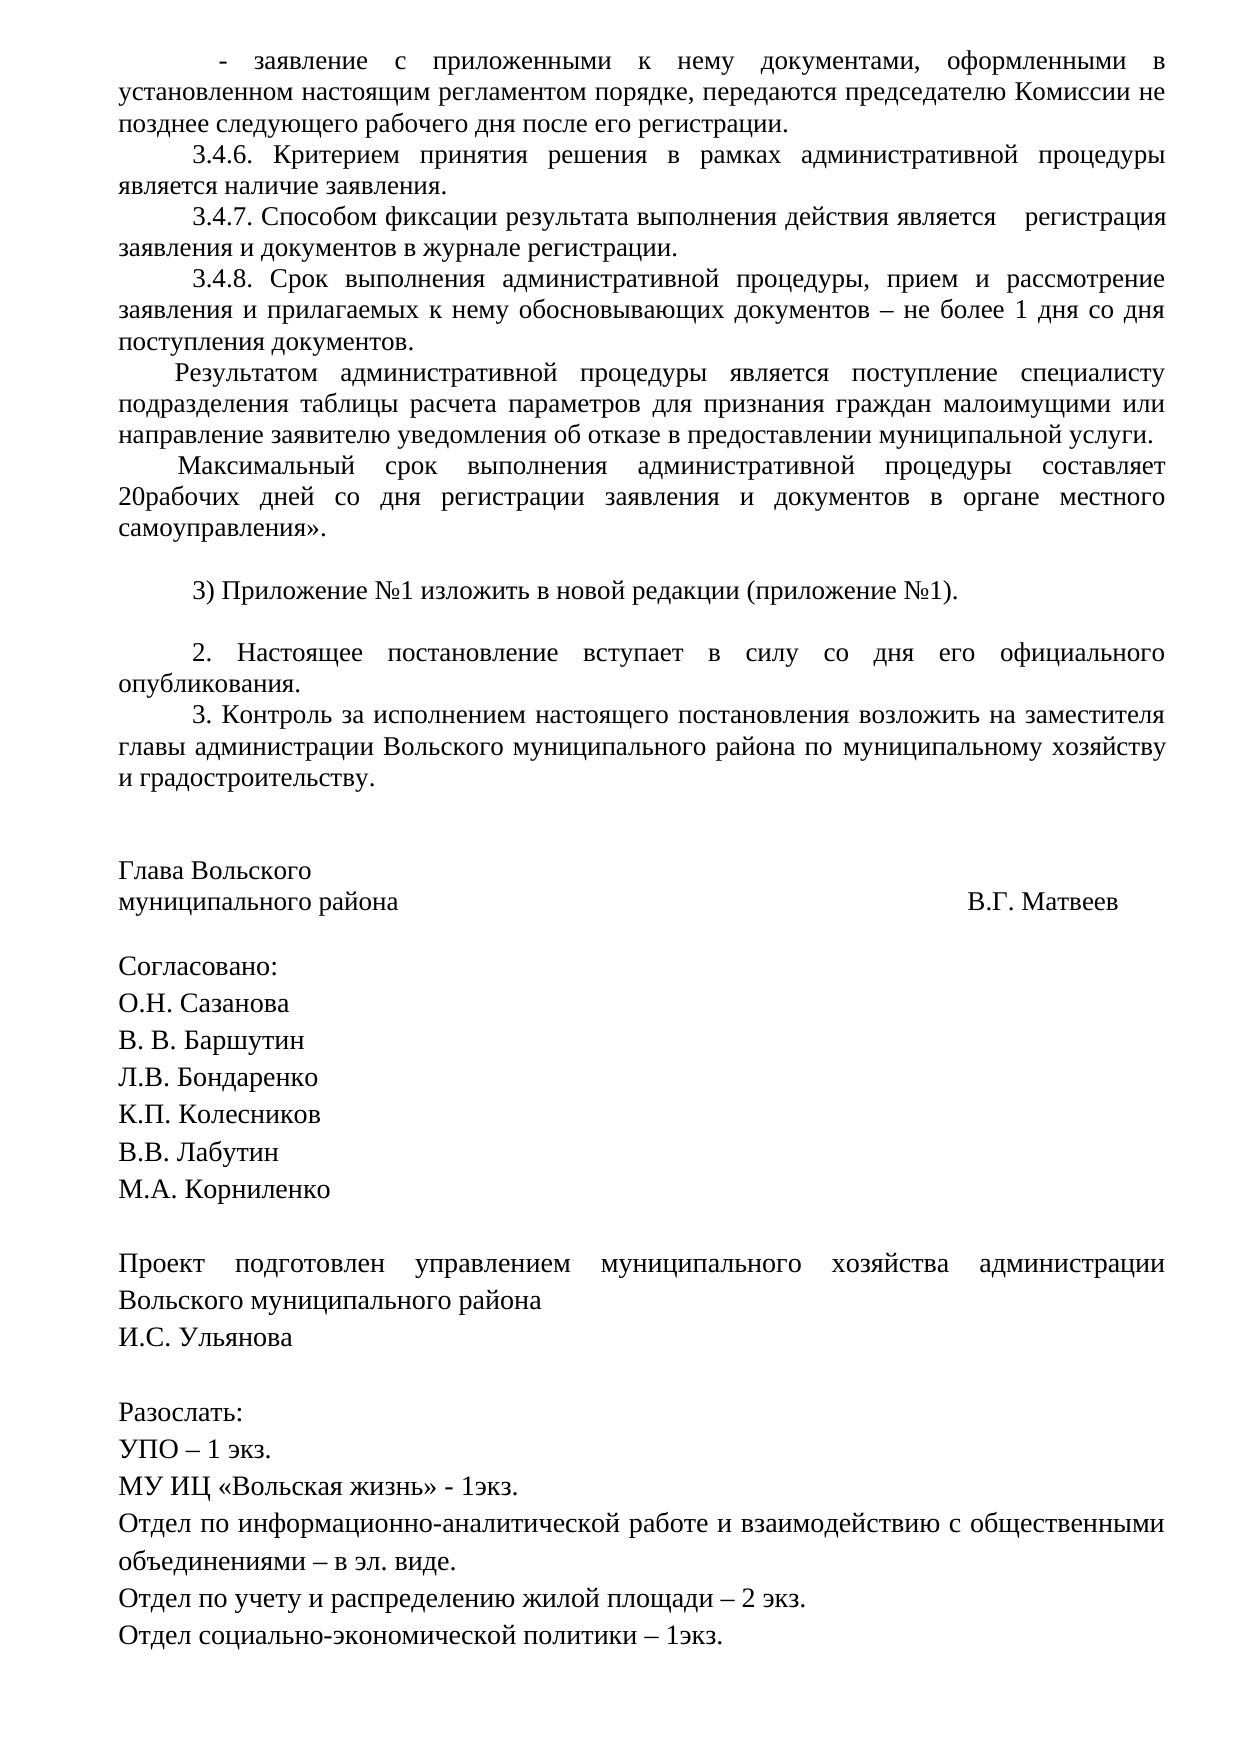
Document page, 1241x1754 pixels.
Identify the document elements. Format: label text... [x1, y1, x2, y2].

text Разослать: [118, 1395, 1167, 1427]
text 3.4.7. Способом фиксации результата выполнения действия является регистрация заявления и документов в журнале регистрации. [118, 200, 1167, 262]
text - заявление с приложенными к нему документами, оформленными в установленном настоящим регламентом порядке, передаются председателю Комиссии не позднее следующего рабочего дня после его регистрации. [118, 44, 1167, 138]
text О.Н. Сазанова [118, 986, 1167, 1018]
text Проект подготовлен управлением муниципального хозяйства администрации Вольского муниципального района [118, 1246, 1167, 1316]
text 3. Контроль за исполнением настоящего постановления возложить на заместителя главы администрации Вольского муниципального района по муниципальному хозяйству и градостроительству. [118, 698, 1167, 792]
text 3.4.8. Срок выполнения административной процедуры, прием и рассмотрение заявления и прилагаемых к нему обосновывающих документов – не более 1 дня со дня поступления документов. [118, 262, 1167, 356]
text В.В. Лабутин [118, 1134, 1167, 1167]
text 3) Приложение №1 изложить в новой редакции (приложение №1). [118, 574, 1167, 605]
text К.П. Колесников [118, 1097, 1167, 1130]
text Результатом административной процедуры является поступление специалисту подразделения таблицы расчета параметров для признания граждан малоимущими или направление заявителю уведомления об отказе в предоставлении муниципальной услуги. [118, 356, 1167, 449]
text Согласовано: [118, 949, 1167, 981]
text МУ ИЦ «Вольская жизнь» - 1экз. [118, 1469, 1167, 1502]
text Л.В. Бондаренко [118, 1060, 1167, 1093]
text 3.4.6. Критерием принятия решения в рамках административной процедуры является наличие заявления. [118, 138, 1167, 200]
text В. В. Баршутин [118, 1023, 1167, 1055]
text Глава Вольского [118, 854, 1167, 885]
text Отдел по информационно-аналитической работе и взаимодействию с общественными объединениями – в эл. виде. [118, 1506, 1167, 1576]
text УПО – 1 экз. [118, 1432, 1167, 1464]
text М.А. Корниленко [118, 1172, 1167, 1204]
text Отдел по учету и распределению жилой площади – 2 экз. [118, 1581, 1167, 1613]
text И.С. Ульянова [118, 1321, 1167, 1353]
text муниципального района В.Г. Матвеев [118, 885, 1167, 916]
text Отдел социально-экономической политики – 1экз. [118, 1618, 1167, 1650]
text 2. Настоящее постановление вступает в силу со дня его официального опубликования. [118, 636, 1167, 698]
text Максимальный срок выполнения административной процедуры составляет 20рабочих дней со дня регистрации заявления и документов в органе местного самоуправления». [118, 449, 1167, 543]
